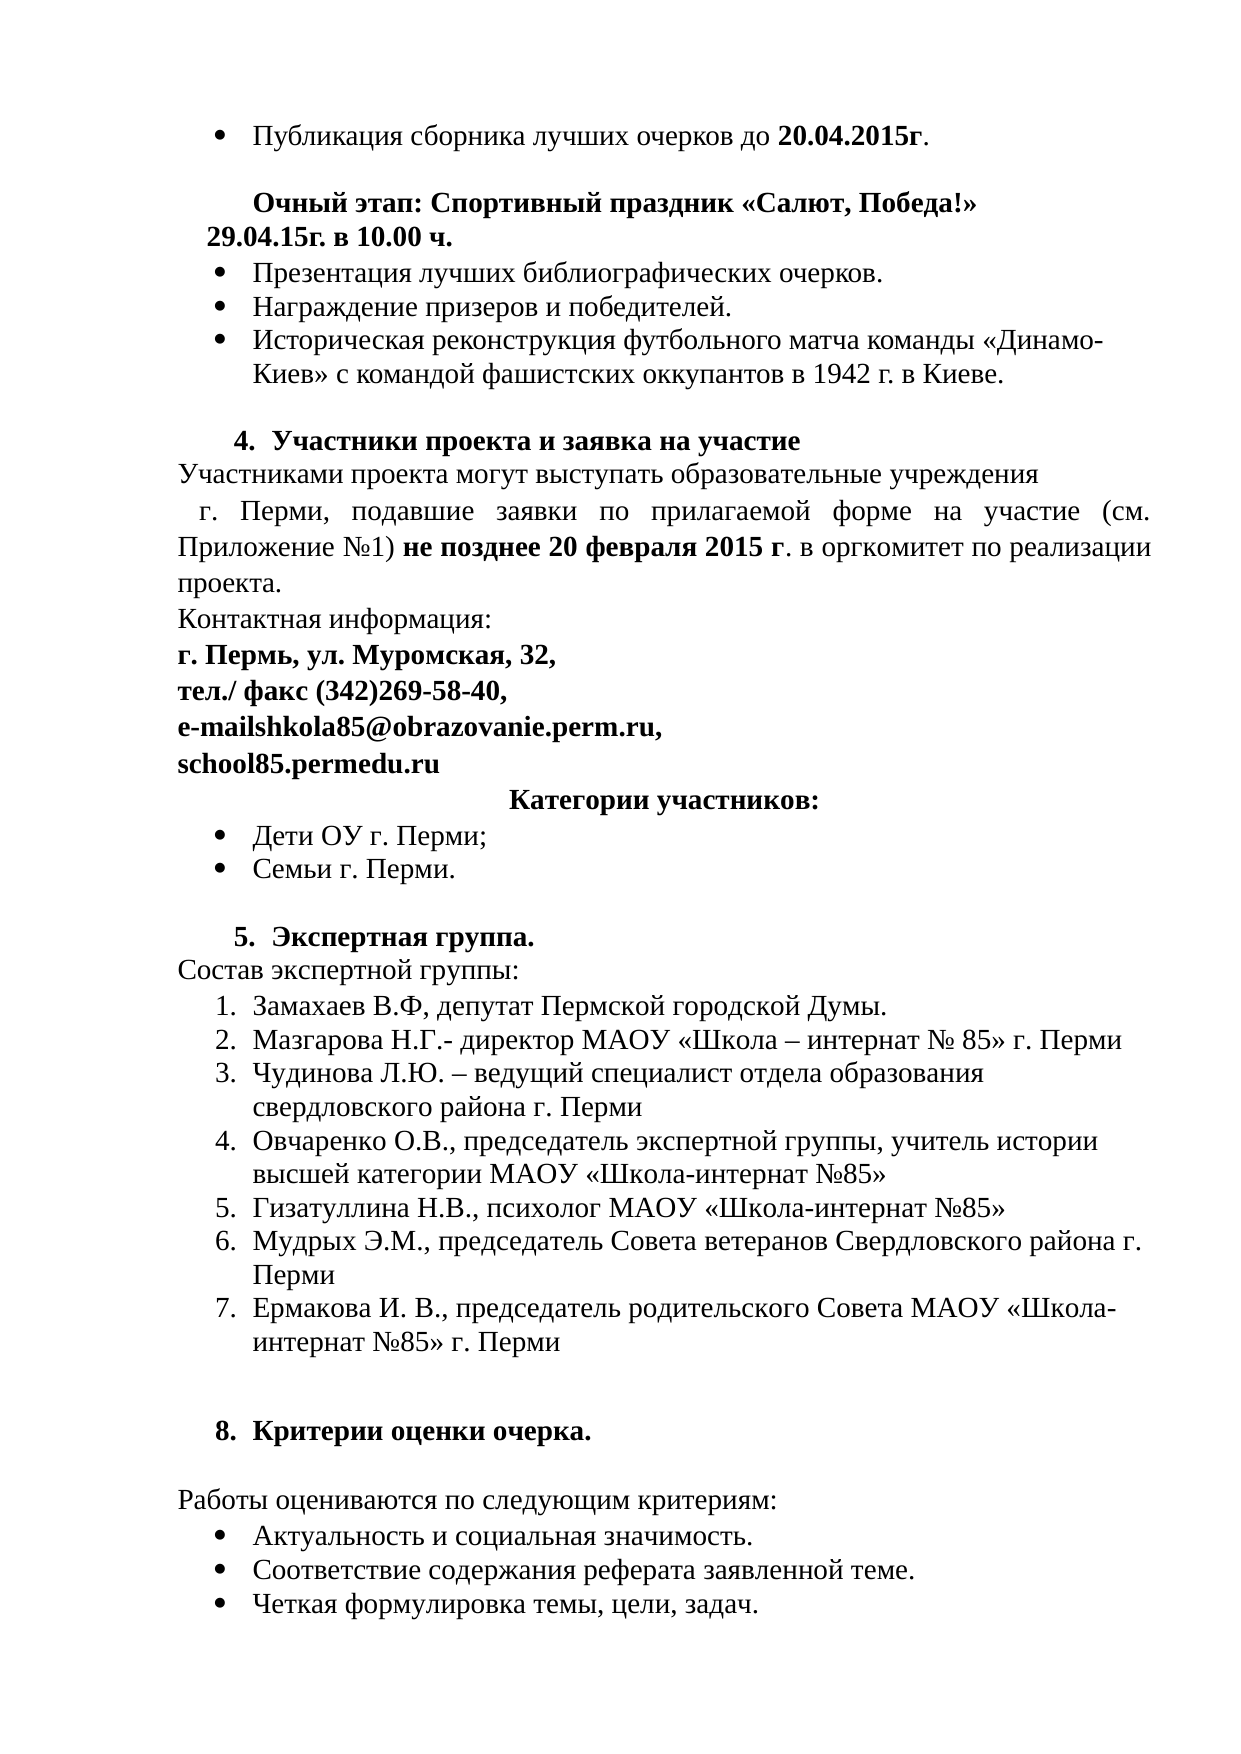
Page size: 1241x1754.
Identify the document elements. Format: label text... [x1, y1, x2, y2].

list Овчаренко О.В., председатель экспертной группы, учитель истории высшей категории МАОУ «Школа-интернат №85» [215, 1123, 1152, 1190]
list Чудинова Л.Ю. – ведущий специалист отдела образования свердловского района г. Перми [215, 1056, 1152, 1123]
list Актуальность и социальная значимость. [215, 1518, 1152, 1552]
text Работы оцениваются по следующим критериям: [177, 1482, 1152, 1516]
text school85.permedu.ru [177, 746, 1152, 779]
text тел./ факс (342)269-58-40, [177, 673, 1152, 707]
text Контактная информация: [177, 601, 1152, 635]
list Критерии оценки очерка. [215, 1413, 1152, 1446]
list Награждение призеров и победителей. [215, 289, 1152, 322]
list Экспертная группа. [233, 919, 1152, 952]
text Категории участников: [177, 782, 1152, 815]
text Участниками проекта могут выступать образовательные учреждения [177, 457, 1152, 490]
list Гизатуллина Н.В., психолог МАОУ «Школа-интернат №85» [215, 1190, 1152, 1223]
list Мудрых Э.М., председатель Совета ветеранов Свердловского района г. Перми [215, 1223, 1152, 1290]
list Презентация лучших библиографических очерков. [215, 255, 1152, 289]
list Замахаев В.Ф, депутат Пермской городской Думы. [215, 988, 1152, 1022]
text г. Пермь, ул. Муромская, 32, [177, 637, 1152, 671]
text 29.04.15г. в 10.00 ч. [177, 219, 1152, 252]
list Соответствие содержания реферата заявленной теме. [215, 1552, 1152, 1586]
list Историческая реконструкция футбольного матча команды «Динамо-Киев» с командой фашистских оккупантов в 1942 г. в Киеве. [215, 322, 1152, 389]
list Участники проекта и заявка на участие [233, 423, 1152, 457]
text г. Перми, подавшие заявки по прилагаемой форме на участие (см. Приложение №1) не позднее 20 февраля 2015 г. в оргкомитет по реализации проекта. [177, 493, 1152, 598]
list Публикация сборника лучших очерков до 20.04.2015г. [215, 118, 1152, 152]
text e-mailshkola85@obrazovanie.perm.ru, [177, 709, 1152, 743]
list Дети ОУ г. Перми; [215, 818, 1152, 852]
text Состав экспертной группы: [177, 952, 1152, 986]
list Ермакова И. В., председатель родительского Совета МАОУ «Школа-интернат №85» г. Перми [215, 1290, 1152, 1357]
list Четкая формулировка темы, цели, задач. [215, 1586, 1152, 1619]
list Мазгарова Н.Г.- директор МАОУ «Школа – интернат № 85» г. Перми [215, 1022, 1152, 1056]
list Очный этап: Спортивный праздник «Салют, Победа!» [252, 185, 1152, 219]
list Семьи г. Перми. [215, 852, 1152, 885]
